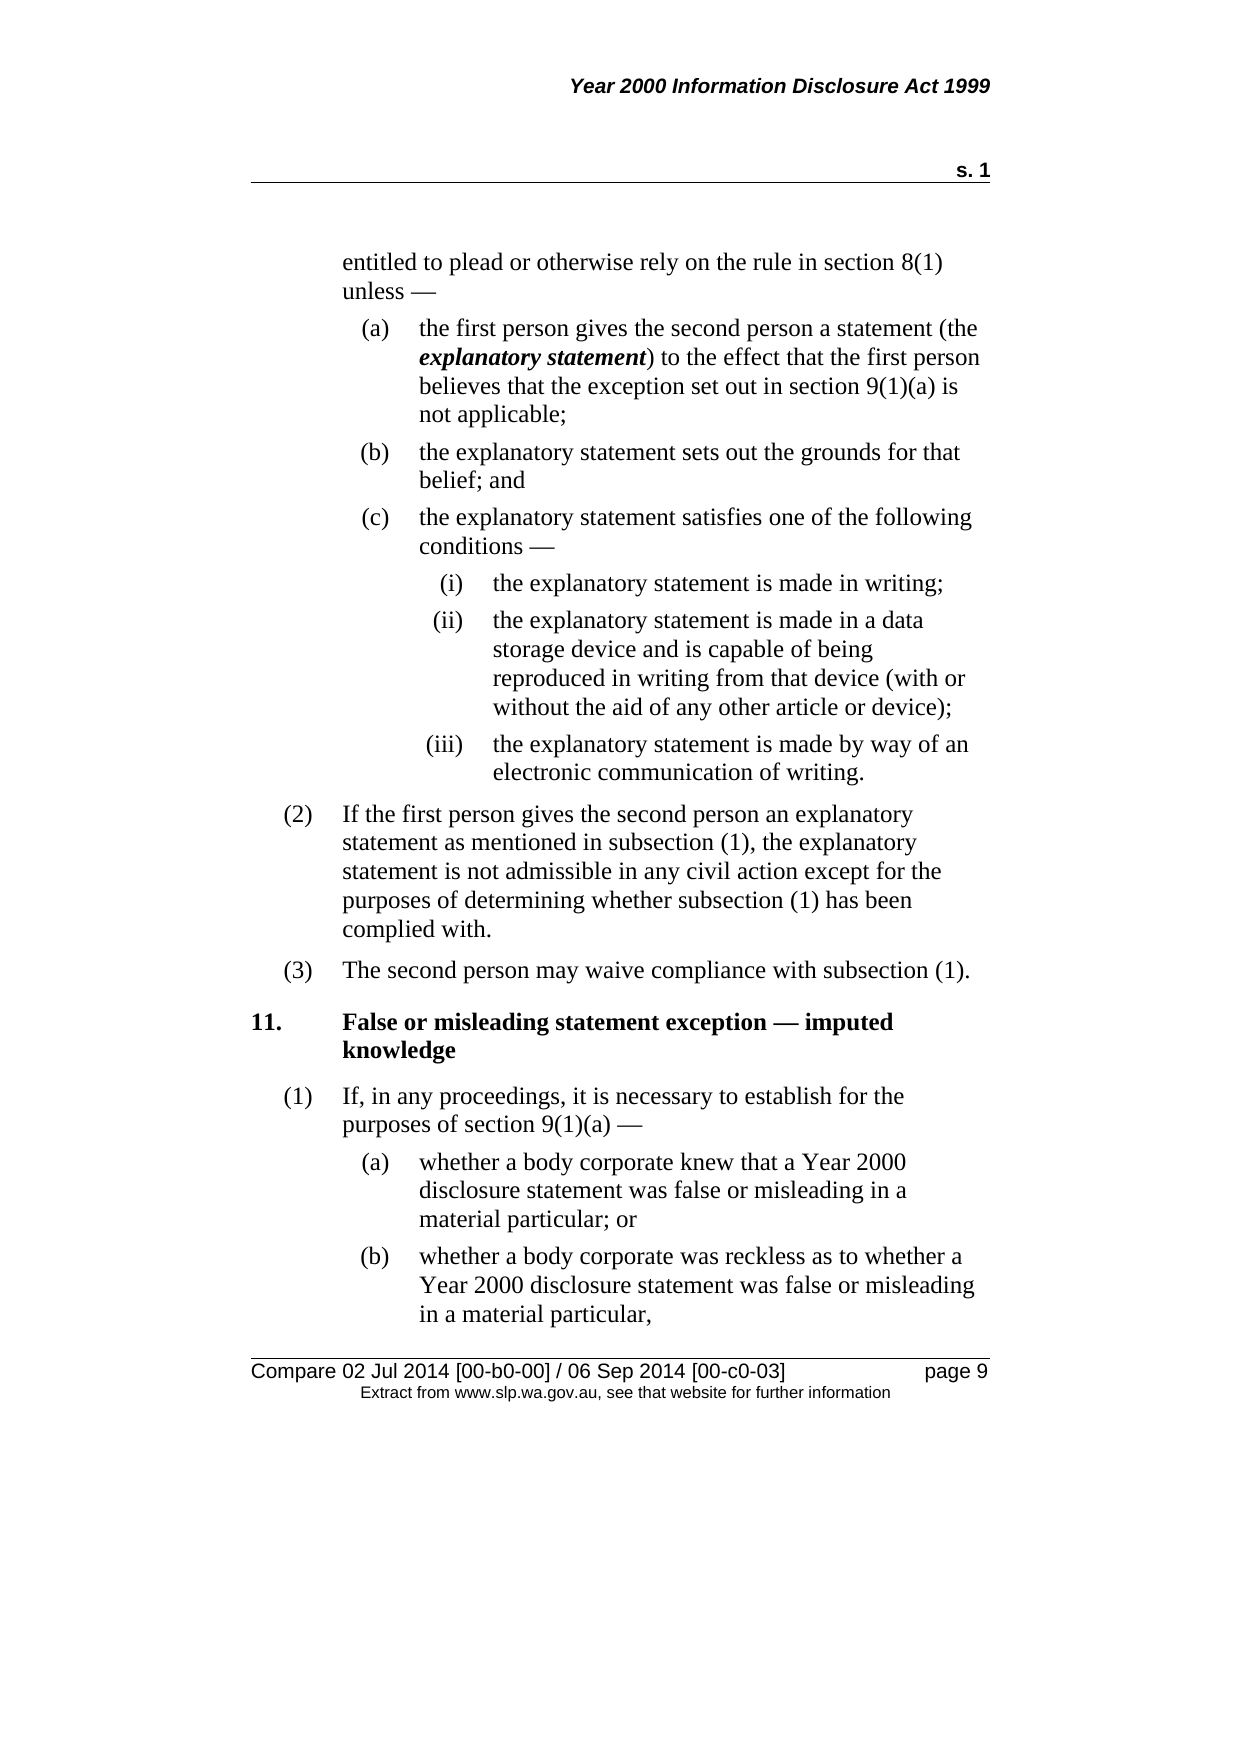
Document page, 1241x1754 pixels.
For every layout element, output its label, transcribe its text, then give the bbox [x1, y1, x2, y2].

text (b) whether a body corporate was reckless as to whether a Year 2000 disclosure statement was false or misleading in a material particular, [251, 1241, 990, 1327]
text (a) whether a body corporate knew that a Year 2000 disclosure statement was false or misleading in a material particular; or [251, 1147, 990, 1233]
text (a) the first person gives the second person a statement (the explanatory statement) to the effect that the first person believes that the exception set out in section 9(1)(a) is not applicable; [251, 313, 990, 428]
text (i) the explanatory statement is made in writing; [251, 568, 990, 597]
text (3) The second person may waive compliance with subsection (1). [251, 955, 990, 984]
text (c) the explanatory statement satisfies one of the following conditions — [251, 502, 990, 560]
text (2) If the first person gives the second person an explanatory statement as mentioned in subsection (1), the explanatory statement is not admissible in any civil action except for the purposes of determining whether subsection (1) has been complied with. [251, 799, 990, 942]
text (iii) the explanatory statement is made by way of an electronic communication of writing. [251, 729, 990, 786]
subtitle 11. False or misleading statement exception — imputed knowledge [251, 1007, 990, 1064]
text (b) the explanatory statement sets out the grounds for that belief; and [251, 437, 990, 494]
text (ii) the explanatory statement is made in a data storage device and is capable of being reproduced in writing from that device (with or without the aid of any other article or device); [251, 605, 990, 720]
text (1) If, in any proceedings, it is necessary to establish for the purposes of section 9(1)(a) — [251, 1081, 990, 1138]
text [251, 247, 990, 305]
